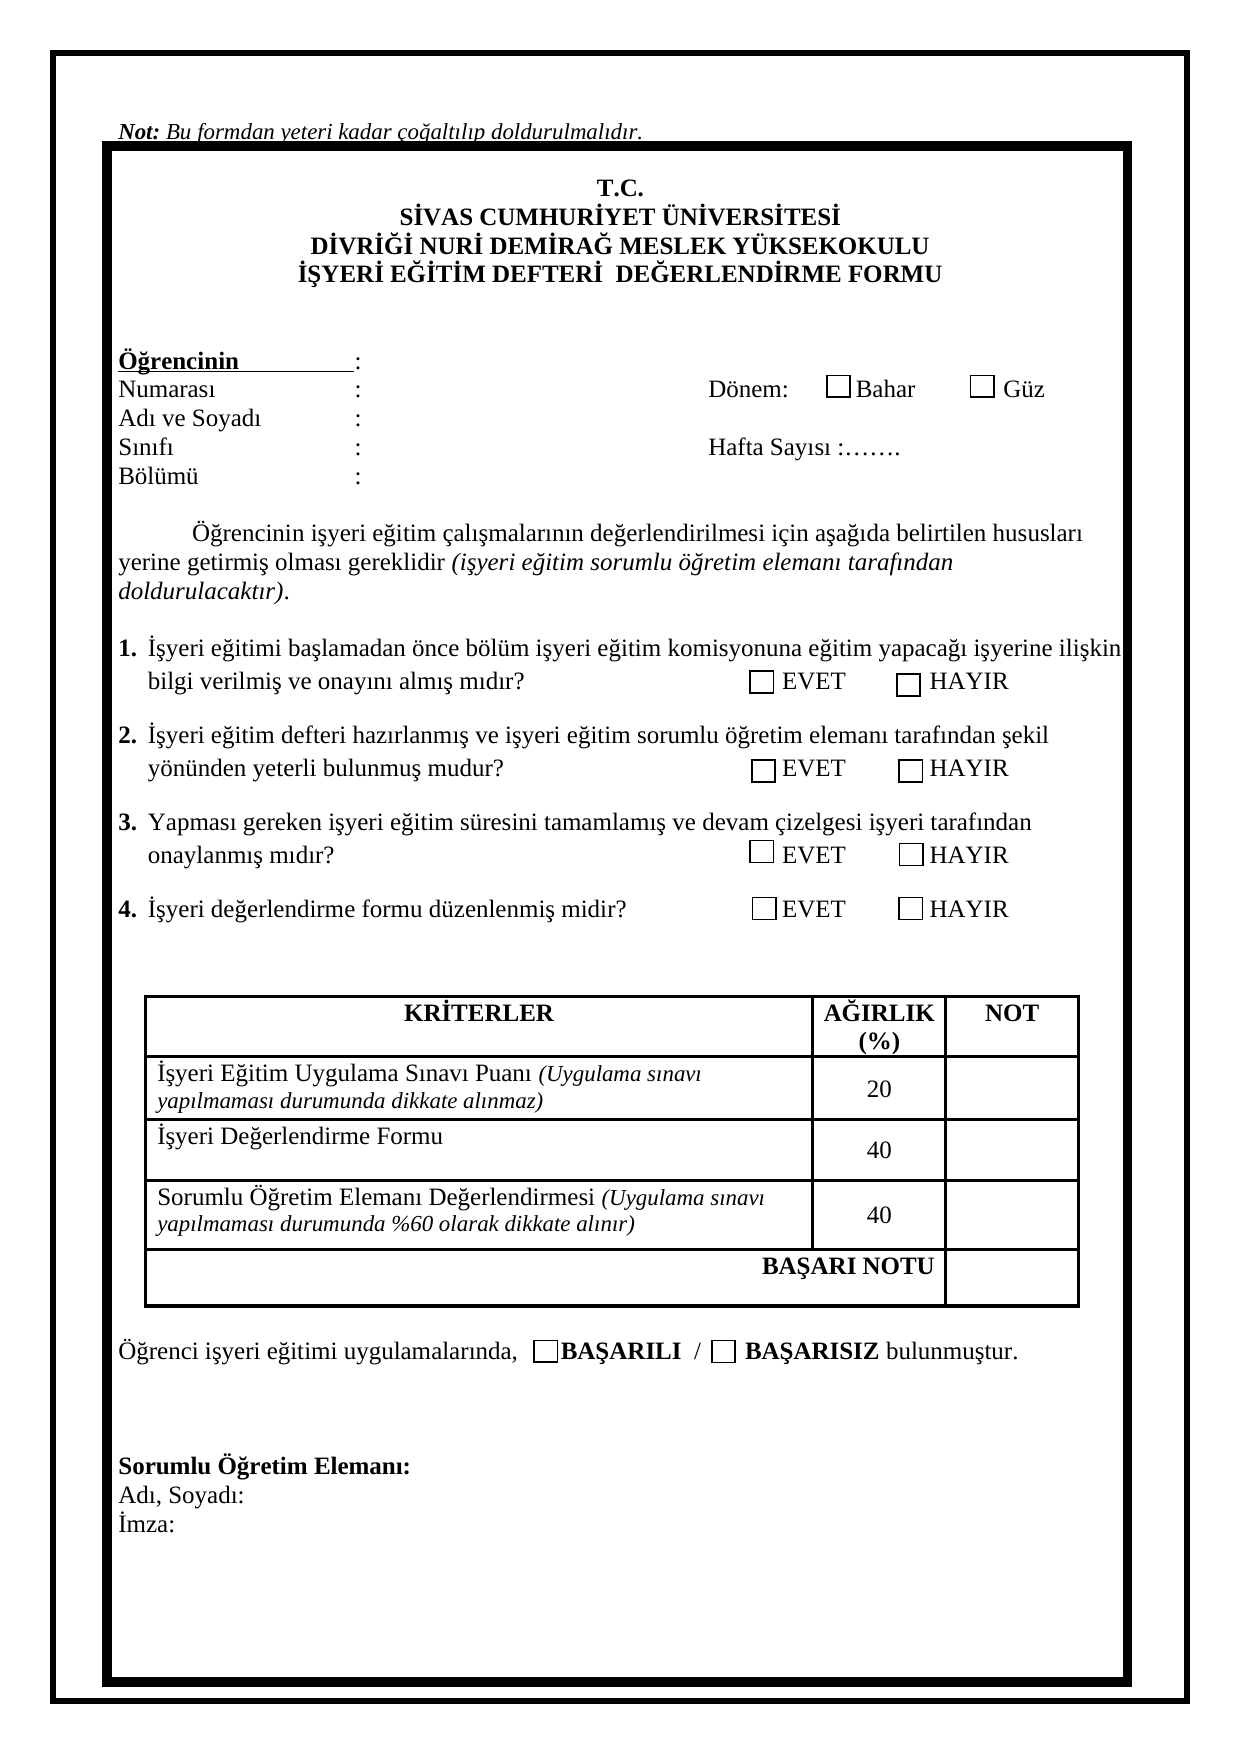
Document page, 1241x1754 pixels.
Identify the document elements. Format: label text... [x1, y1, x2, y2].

table_cell Sorumlu Öğretim Elemanı Değerlendirmesi (Uygulama sınavı yapılmaması durumunda %60 olarak dikkate alınır) [147, 1182, 811, 1248]
text Öğrenci işyeri eğitimi uygulamalarında, BAŞARILI / BAŞARISIZ bulunmuştur. [118, 1336, 1122, 1365]
table_cell [947, 1058, 1077, 1118]
table_cell [947, 1121, 1077, 1178]
table_cell BAŞARI NOTU [147, 1251, 944, 1304]
text Bölümü : [118, 461, 1122, 489]
table_cell [947, 1182, 1077, 1248]
text Sınıfı : Hafta Sayısı :……. [118, 432, 1122, 461]
table_header KRİTERLER [147, 998, 811, 1055]
text Öğrencinin işyeri eğitim çalışmalarının değerlendirilmesi için aşağıda belirtilen hususları yerine getirmiş olması gereklidir (işyeri eğitim sorumlu öğretim elemanı tarafından doldurulacaktır). [118, 518, 1122, 604]
text Adı ve Soyadı : [118, 403, 1122, 432]
list Yapması gereken işyeri eğitim süresini tamamlamış ve devam çizelgesi işyeri tarafından onaylanmış mıdır? EVET HAYIR [118, 807, 1122, 869]
text SİVAS CUMHURİYET ÜNİVERSİTESİ [118, 202, 1122, 231]
text Not: Bu formdan yeteri kadar çoğaltılıp doldurulmalıdır. [118, 118, 1122, 141]
text Numarası : Dönem: Bahar Güz [118, 374, 1122, 403]
text T.C. [118, 173, 1122, 202]
text Öğrencinin : [118, 346, 1122, 374]
table_cell İşyeri Değerlendirme Formu [147, 1121, 811, 1178]
list İşyeri eğitimi başlamadan önce bölüm işyeri eğitim komisyonuna eğitim yapacağı işyerine ilişkin bilgi verilmiş ve onayını almış mıdır? EVET HAYIR [118, 633, 1122, 695]
text DİVRİĞİ NURİ DEMİRAĞ MESLEK YÜKSEKOKULU [118, 231, 1122, 259]
text İmza: [118, 1509, 1122, 1537]
table_header NOT [947, 998, 1077, 1055]
text Adı, Soyadı: [118, 1480, 1122, 1509]
table_cell 40 [814, 1182, 944, 1248]
table_cell [947, 1251, 1077, 1304]
text Sorumlu Öğretim Elemanı: [118, 1451, 1122, 1480]
list İşyeri eğitim defteri hazırlanmış ve işyeri eğitim sorumlu öğretim elemanı tarafından şekil yönünden yeterli bulunmuş mudur? EVET HAYIR [118, 720, 1122, 782]
table_cell 40 [814, 1121, 944, 1178]
table_cell 20 [814, 1058, 944, 1118]
list İşyeri değerlendirme formu düzenlenmiş midir? EVET HAYIR [118, 894, 1122, 923]
text İŞYERİ EĞİTİM DEFTERİ DEĞERLENDİRME FORMU [118, 259, 1122, 288]
table_cell İşyeri Eğitim Uygulama Sınavı Puanı (Uygulama sınavı yapılmaması durumunda dikkate alınmaz) [147, 1058, 811, 1118]
table_header AĞIRLIK (%) [814, 998, 944, 1055]
